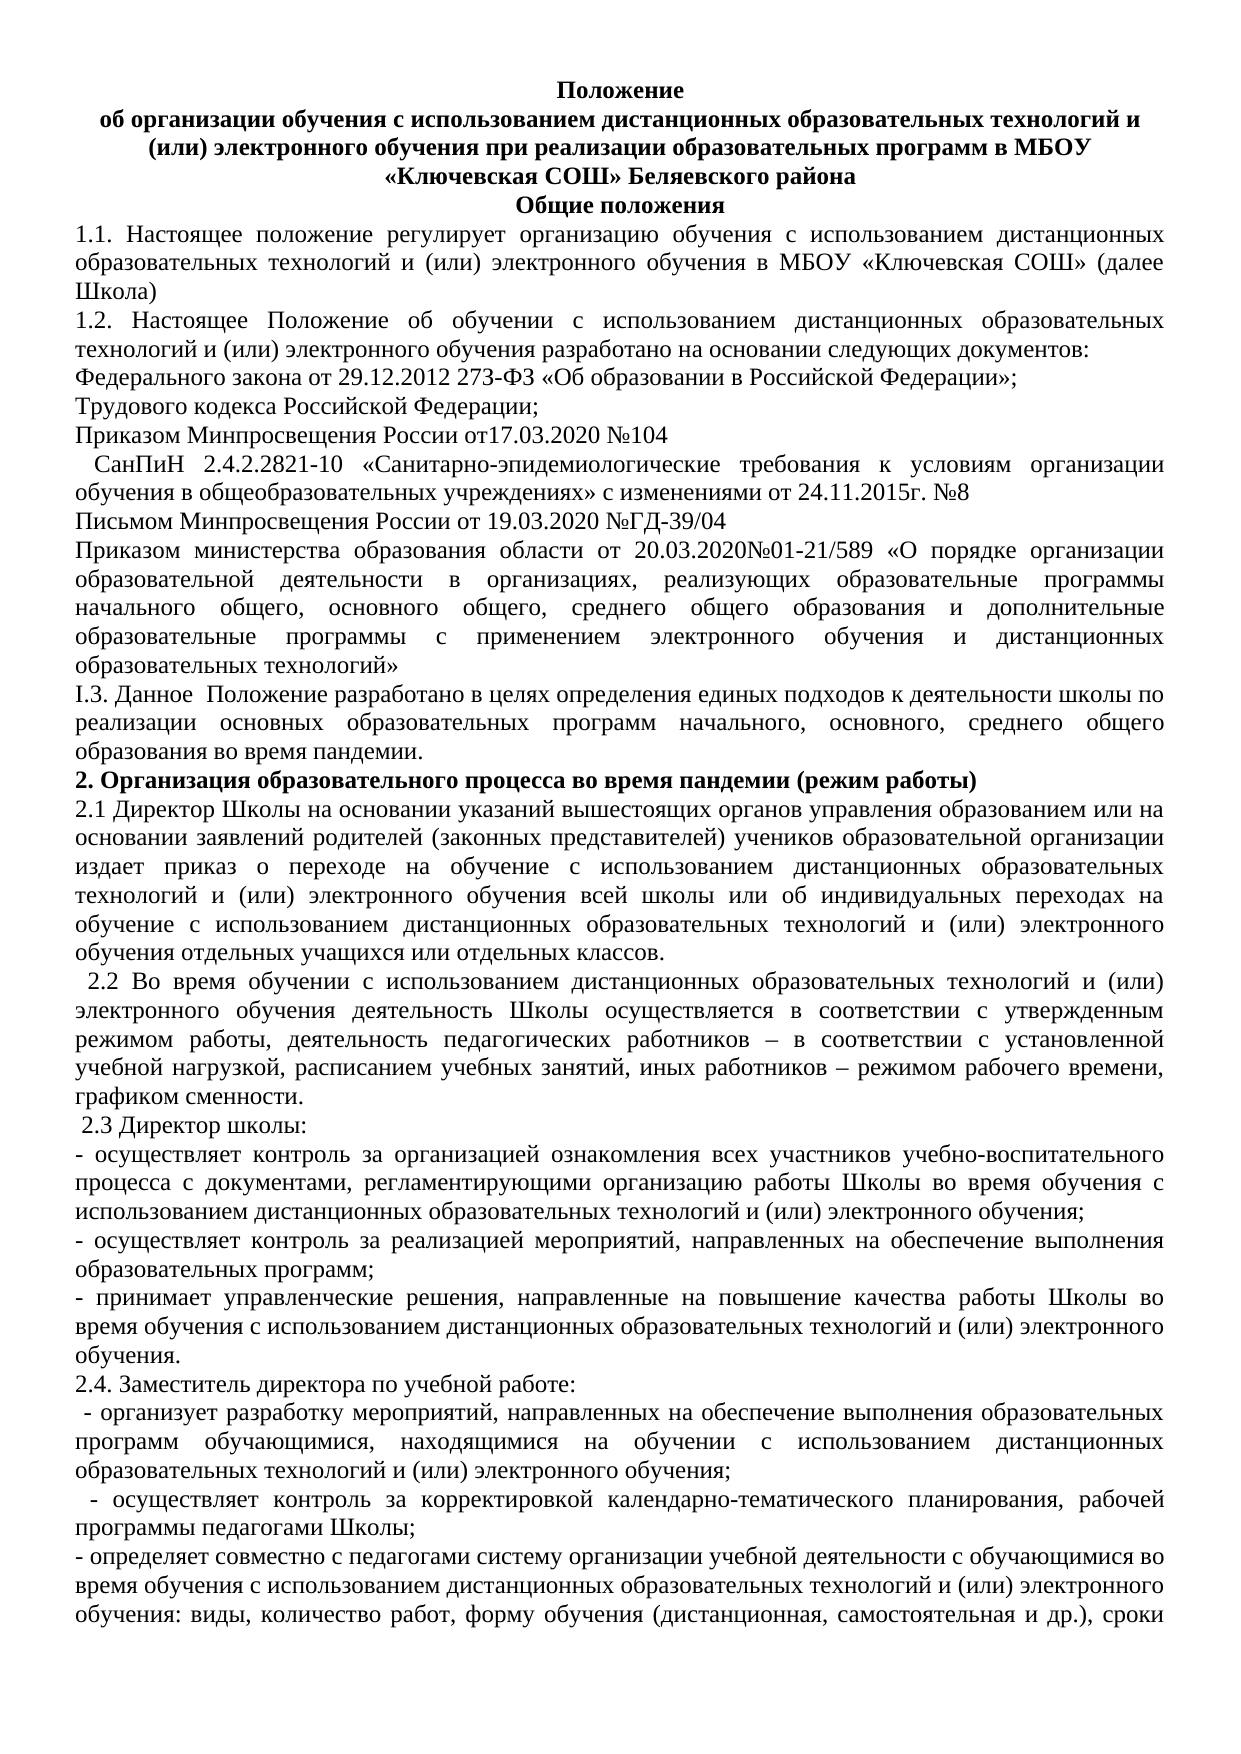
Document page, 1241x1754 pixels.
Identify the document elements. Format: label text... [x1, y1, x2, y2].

text 2.2 Во время обучении с использованием дистанционных образовательных технологий и (или) электронного обучения деятельность Школы осуществляется в соответствии с утвержденным режимом работы, деятельность педагогических работников – в соответствии с установленной учебной нагрузкой, расписанием учебных занятий, иных работников – режимом рабочего времени, графиком сменности. [75, 966, 1165, 1110]
text - осуществляет контроль за реализацией мероприятий, направленных на обеспечение выполнения образовательных программ; [75, 1225, 1165, 1282]
text Письмом Минпросвещения России от 19.03.2020 №ГД-39/04 [75, 506, 1165, 535]
text I.3. Данное Положение разработано в целях определения единых подходов к деятельности школы по реализации основных образовательных программ начального, основного, среднего общего образования во время пандемии. [75, 679, 1165, 765]
text 2.4. Заместитель директора по учебной работе: [75, 1369, 1165, 1397]
text 1.1. Настоящее положение регулирует организацию обучения с использованием дистанционных образовательных технологий и (или) электронного обучения в МБОУ «Ключевская СОШ» (далее Школа) [75, 219, 1165, 305]
text 2. Организация образовательного процесса во время пандемии (режим работы) [75, 765, 1165, 794]
text Приказом Минпросвещения России от17.03.2020 №104 [75, 420, 1165, 449]
text Трудового кодекса Российской Федерации; [75, 391, 1165, 420]
text Приказом министерства образования области от 20.03.2020№01-21/589 «О порядке организации образовательной деятельности в организациях, реализующих образовательные программы начального общего, основного общего, среднего общего образования и дополнительные образовательные программы с применением электронного обучения и дистанционных образовательных технологий» [75, 535, 1165, 679]
text 2.3 Директор школы: [75, 1110, 1165, 1139]
text Федерального закона от 29.12.2012 27З-ФЗ «Об образовании в Российской Федерации»; [75, 362, 1165, 391]
text - принимает управленческие решения, направленные на повышение качества работы Школы во время обучения с использованием дистанционных образовательных технологий и (или) электронного обучения. [75, 1282, 1165, 1369]
text Положение [75, 75, 1165, 104]
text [75, 1541, 1165, 1627]
text 1.2. Настоящее Положение об обучении с использованием дистанционных образовательных технологий и (или) электронного обучения разработано на основании следующих документов: [75, 305, 1165, 362]
text - осуществляет контроль за корректировкой календарно-тематического планирования, рабочей программы педагогами Школы; [75, 1484, 1165, 1541]
text об организации обучения с использованием дистанционных образовательных технологий и (или) электронного обучения при реализации образовательных программ в МБОУ «Ключевская СОШ» Беляевского района [75, 104, 1165, 190]
text - организует разработку мероприятий, направленных на обеспечение выполнения образовательных программ обучающимися, находящимися на обучении с использованием дистанционных образовательных технологий и (или) электронного обучения; [75, 1397, 1165, 1484]
text СанПиН 2.4.2.2821-10 «Санитарно-эпидемиологические требования к условиям организации обучения в общеобразовательных учреждениях» с изменениями от 24.11.2015г. №8 [75, 449, 1165, 506]
text - осуществляет контроль за организацией ознакомления всех участников учебно-воспитательного процесса с документами, регламентирующими организацию работы Школы во время обучения с использованием дистанционных образовательных технологий и (или) электронного обучения; [75, 1139, 1165, 1225]
text Общие положения [75, 190, 1165, 219]
text 2.1 Директор Школы на основании указаний вышестоящих органов управления образованием или на основании заявлений родителей (законных представителей) учеников образовательной организации издает приказ о переходе на обучение с использованием дистанционных образовательных технологий и (или) электронного обучения всей школы или об индивидуальных переходах на обучение с использованием дистанционных образовательных технологий и (или) электронного обучения отдельных учащихся или отдельных классов. [75, 794, 1165, 966]
